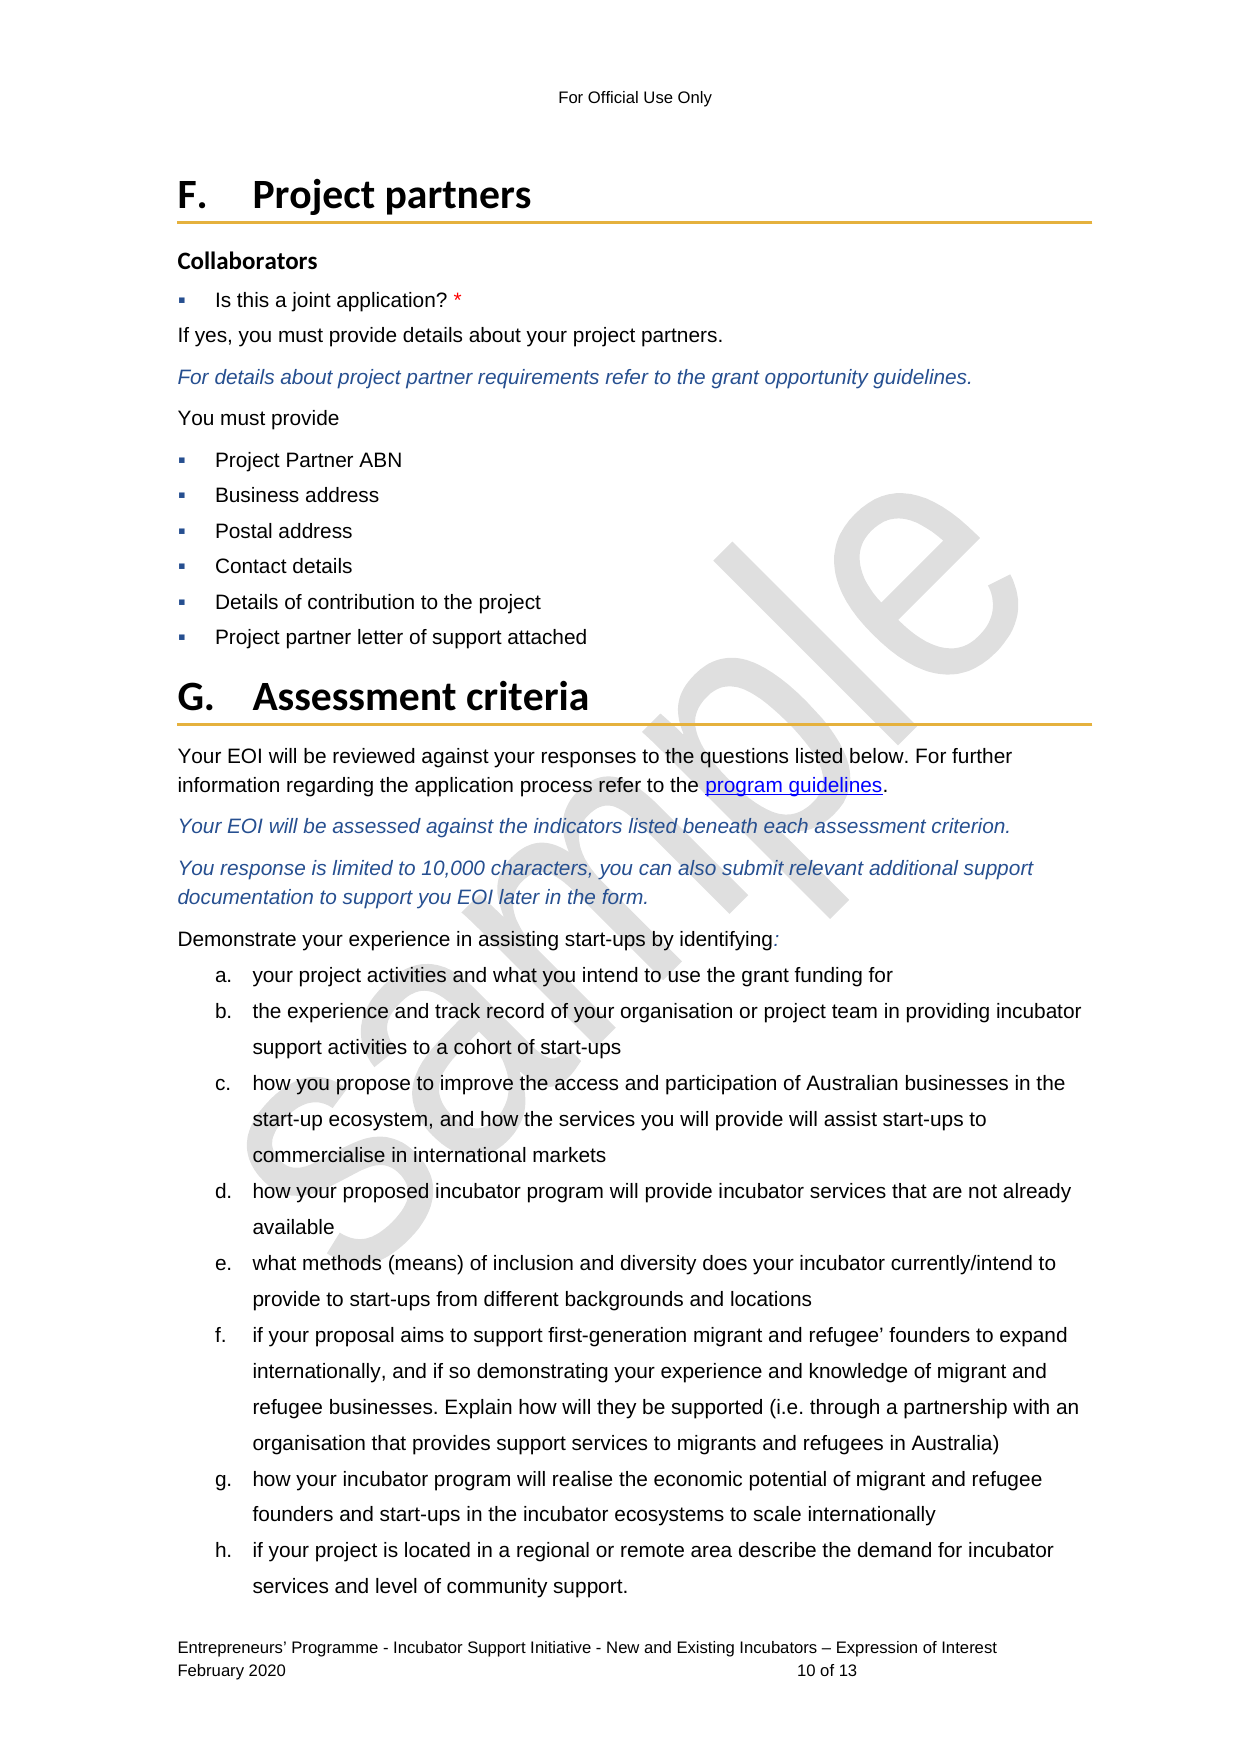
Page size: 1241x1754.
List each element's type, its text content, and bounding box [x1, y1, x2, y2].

list if your project is located in a regional or remote area describe the demand for incubator services and level of community support. [215, 1538, 1092, 1598]
subtitle Project partners [177, 168, 1092, 221]
list the experience and track record of your organisation or project team in providing incubator support activities to a cohort of start-ups [215, 999, 1092, 1059]
list how your incubator program will realise the economic potential of migrant and refugee founders and start-ups in the incubator ecosystems to scale internationally [215, 1466, 1092, 1526]
list Details of contribution to the project [177, 584, 1092, 613]
text You response is limited to 10,000 characters, you can also submit relevant additional support documentation to support you EOI later in the form. [177, 851, 1092, 909]
subtitle Assessment criteria [177, 670, 1092, 723]
text You must provide [177, 401, 1092, 430]
list Project partner letter of support attached [177, 620, 1092, 649]
list Postal address [177, 513, 1092, 543]
text For details about project partner requirements refer to the grant opportunity guidelines. [177, 359, 1092, 388]
list how you propose to improve the access and participation of Australian businesses in the start-up ecosystem, and how the services you will provide will assist start-ups to commercialise in international markets [215, 1071, 1092, 1167]
subtitle Collaborators [177, 245, 1092, 276]
list Business address [177, 478, 1092, 507]
list Contact details [177, 549, 1092, 578]
list Project Partner ABN [177, 443, 1092, 472]
text Your EOI will be reviewed against your responses to the questions listed below. For further information regarding the application process refer to the program guidelines. [177, 738, 1092, 797]
list if your proposal aims to support first-generation migrant and refugee’ founders to expand internationally, and if so demonstrating your experience and knowledge of migrant and refugee businesses. Explain how will they be supported (i.e. through a partnership with an organisation that provides support services to migrants and refugees in Australia) [215, 1323, 1092, 1454]
text Your EOI will be assessed against the indicators listed beneath each assessment criterion. [177, 809, 1092, 838]
list what methods (means) of inclusion and diversity does your incubator currently/intend to provide to start-ups from different backgrounds and locations [215, 1251, 1092, 1311]
text If yes, you must provide details about your project partners. [177, 318, 1092, 347]
list Is this a joint application? * [177, 282, 1092, 311]
list how your proposed incubator program will provide incubator services that are not already available [215, 1179, 1092, 1239]
list your project activities and what you intend to use the grant funding for [215, 963, 1092, 987]
text Demonstrate your experience in assisting start-ups by identifying: [177, 922, 1092, 951]
